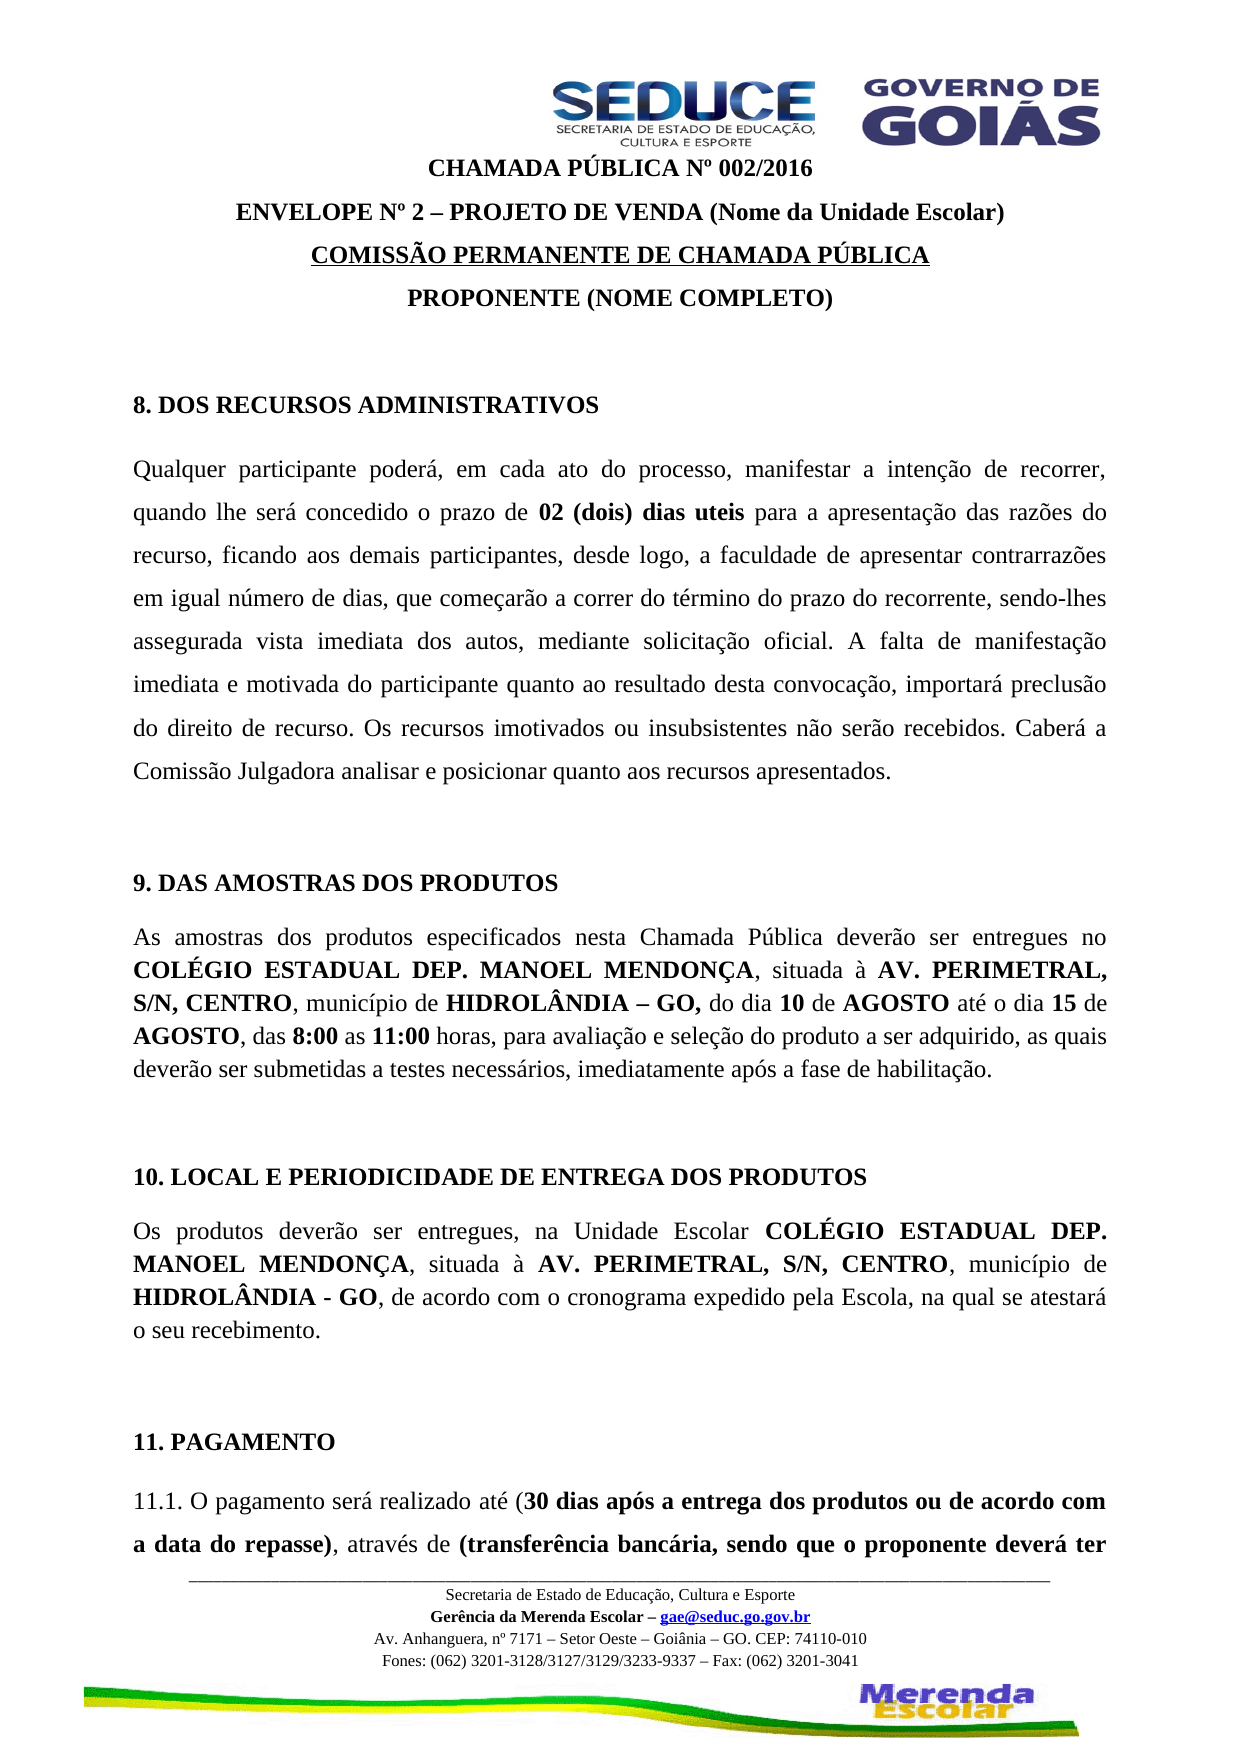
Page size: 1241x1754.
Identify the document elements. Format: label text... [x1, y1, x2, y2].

text 10. LOCAL E PERIODICIDADE DE ENTREGA DOS PRODUTOS [133, 1162, 1103, 1191]
text Os produtos deverão ser entregues, na Unidade Escolar COLÉGIO ESTADUAL DEP. MANOEL MENDONÇA, situada à AV. PERIMETRAL, S/N, CENTRO, município de HIDROLÂNDIA - GO, de acordo com o cronograma expedido pela Escola, na qual se atestará o seu recebimento. [133, 1216, 1107, 1344]
text CHAMADA PÚBLICA Nº 002/2016 [133, 153, 1107, 182]
text PROPONENTE (NOME COMPLETO) [133, 283, 1107, 312]
text COMISSÃO PERMANENTE DE CHAMADA PÚBLICA [133, 240, 1107, 268]
text 8. DOS RECURSOS ADMINISTRATIVOS [133, 390, 1107, 419]
picture [552, 73, 1108, 154]
text ENVELOPE Nº 2 – PROJETO DE VENDA (Nome da Unidade Escolar) [133, 197, 1107, 225]
text Qualquer participante poderá, em cada ato do processo, manifestar a intenção de recorrer, quando lhe será concedido o prazo de 02 (dois) dias uteis para a apresentação das razões do recurso, ficando aos demais participantes, desde logo, a faculdade de apresentar contrarrazões em igual número de dias, que começarão a correr do término do prazo do recorrente, sendo-lhes assegurada vista imediata dos autos, mediante solicitação oficial. A falta de manifestação imediata e motivada do participante quanto ao resultado desta convocação, importará preclusão do direito de recurso. Os recursos imotivados ou insubsistentes não serão recebidos. Caberá a Comissão Julgadora analisar e posicionar quanto aos recursos apresentados. [133, 454, 1107, 784]
text 9. DAS AMOSTRAS DOS PRODUTOS [133, 868, 1013, 897]
text As amostras dos produtos especificados nesta Chamada Pública deverão ser entregues no COLÉGIO ESTADUAL DEP. MANOEL MENDONÇA, situada à AV. PERIMETRAL, S/N, CENTRO, município de HIDROLÂNDIA – GO, do dia 10 de AGOSTO até o dia 15 de AGOSTO, das 8:00 as 11:00 horas, para avaliação e seleção do produto a ser adquirido, as quais deverão ser submetidas a testes necessários, imediatamente após a fase de habilitação. [133, 922, 1107, 1083]
text 11. PAGAMENTO [133, 1427, 1107, 1456]
